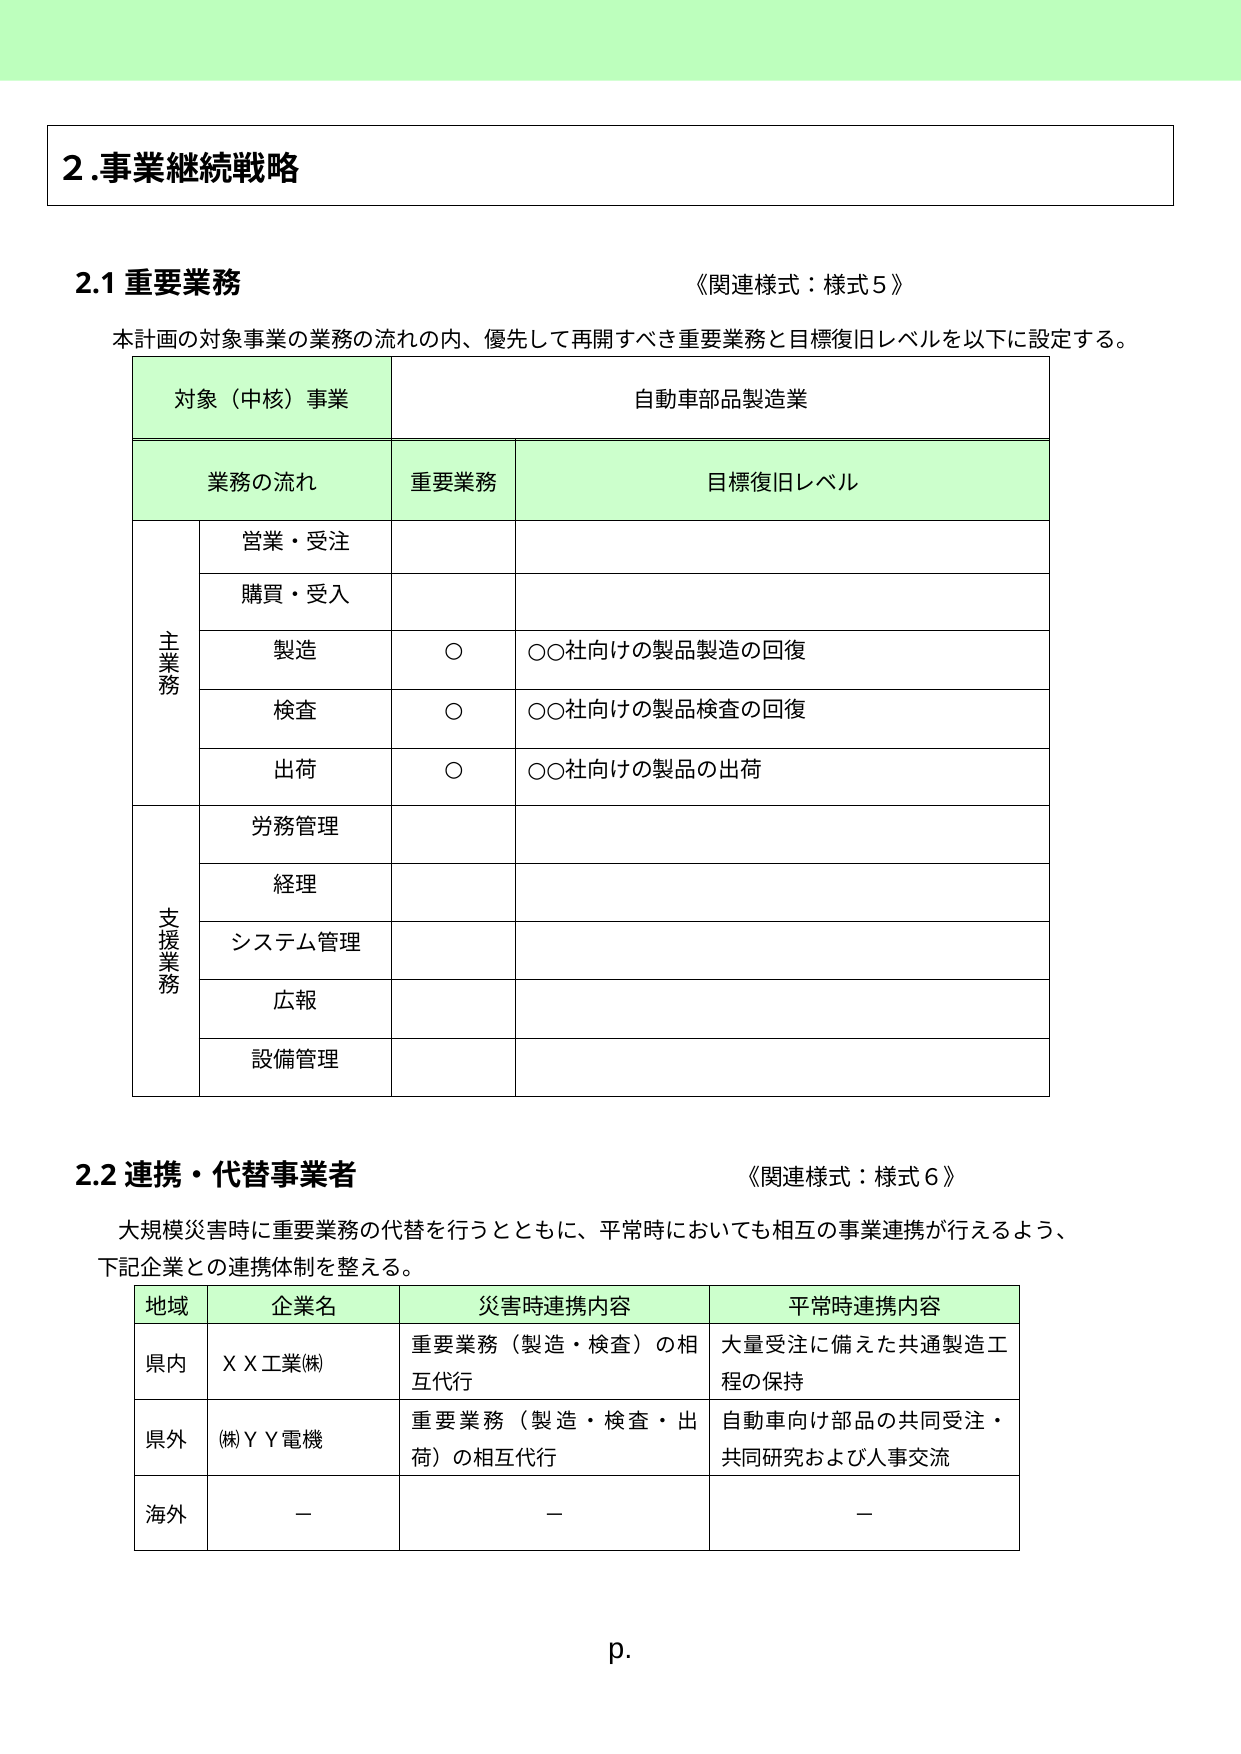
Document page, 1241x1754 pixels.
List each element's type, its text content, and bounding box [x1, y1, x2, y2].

table_cell － [400, 1476, 709, 1550]
table_cell 支援業務 [133, 806, 199, 1096]
table_cell [392, 864, 515, 921]
table_cell [392, 806, 515, 863]
table_cell 大量受注に備えた共通製造工程の保持 [710, 1324, 1019, 1399]
table_cell 広報 [200, 980, 391, 1038]
table_cell 目標復旧レベル [516, 441, 1049, 520]
table_cell ○○社向けの製品の出荷 [516, 749, 1049, 805]
table_cell 海外 [135, 1476, 207, 1550]
table_cell [516, 521, 1049, 573]
table_cell システム管理 [200, 922, 391, 979]
table_header 平常時連携内容 [710, 1286, 1019, 1323]
table_cell [392, 574, 515, 629]
table_header 自動車部品製造業 [392, 357, 1049, 438]
table_cell [392, 521, 515, 573]
table_cell 重要業務（製造・検査）の相互代行 [400, 1324, 709, 1399]
table_header 企業名 [208, 1286, 399, 1323]
table_cell 主業務 [133, 521, 199, 805]
text 大規模災害時に重要業務の代替を行うとともに、平常時においても相互の事業連携が行えるよう、 [75, 1210, 1165, 1247]
table_cell 重要業務 [392, 441, 515, 520]
text 下記企業との連携体制を整える。 [97, 1247, 1165, 1285]
table_cell 業務の流れ [133, 441, 391, 520]
table_cell [516, 806, 1049, 863]
table_cell ○ [392, 631, 515, 689]
table_cell ○ [392, 749, 515, 805]
table_cell [516, 574, 1049, 629]
table_cell 経理 [200, 864, 391, 921]
table_cell [392, 980, 515, 1038]
table_cell 検査 [200, 690, 391, 748]
table_cell ＸＸ工業㈱ [208, 1324, 399, 1399]
table_cell － [710, 1476, 1019, 1550]
table_cell 重要業務（製造・検査・出荷）の相互代行 [400, 1400, 709, 1475]
table_header 災害時連携内容 [400, 1286, 709, 1323]
table_cell 設備管理 [200, 1039, 391, 1096]
table_cell 自動車向け部品の共同受注・共同研究および人事交流 [710, 1400, 1019, 1475]
table_cell 購買・受入 [200, 574, 391, 629]
table_cell [392, 922, 515, 979]
table_header 地域 [135, 1286, 207, 1323]
table_cell 労務管理 [200, 806, 391, 863]
table_cell ㈱ＹＹ電機 [208, 1400, 399, 1475]
table_cell ○ [392, 690, 515, 748]
table_cell 製造 [200, 631, 391, 689]
table_cell － [208, 1476, 399, 1550]
table_cell ○○社向けの製品検査の回復 [516, 690, 1049, 748]
table_cell [516, 922, 1049, 979]
table_cell 営業・受注 [200, 521, 391, 573]
text 2.2 連携・代替事業者 《関連様式：様式６》 [75, 1135, 1165, 1210]
table_cell [516, 1039, 1049, 1096]
table_cell 県内 [135, 1324, 207, 1399]
table_cell [392, 1039, 515, 1096]
text 2.1 重要業務 《関連様式：様式５》 [75, 244, 1165, 319]
table_cell [516, 864, 1049, 921]
table_cell [516, 980, 1049, 1038]
text 本計画の対象事業の業務の流れの内、優先して再開すべき重要業務と目標復旧レベルを以下に設定する。 [93, 319, 1165, 356]
table_cell 出荷 [200, 749, 391, 805]
subtitle ２.事業継続戦略 [48, 126, 1173, 205]
table_cell 県外 [135, 1400, 207, 1475]
table_header 対象（中核）事業 [133, 357, 391, 438]
table_cell ○○社向けの製品製造の回復 [516, 631, 1049, 689]
